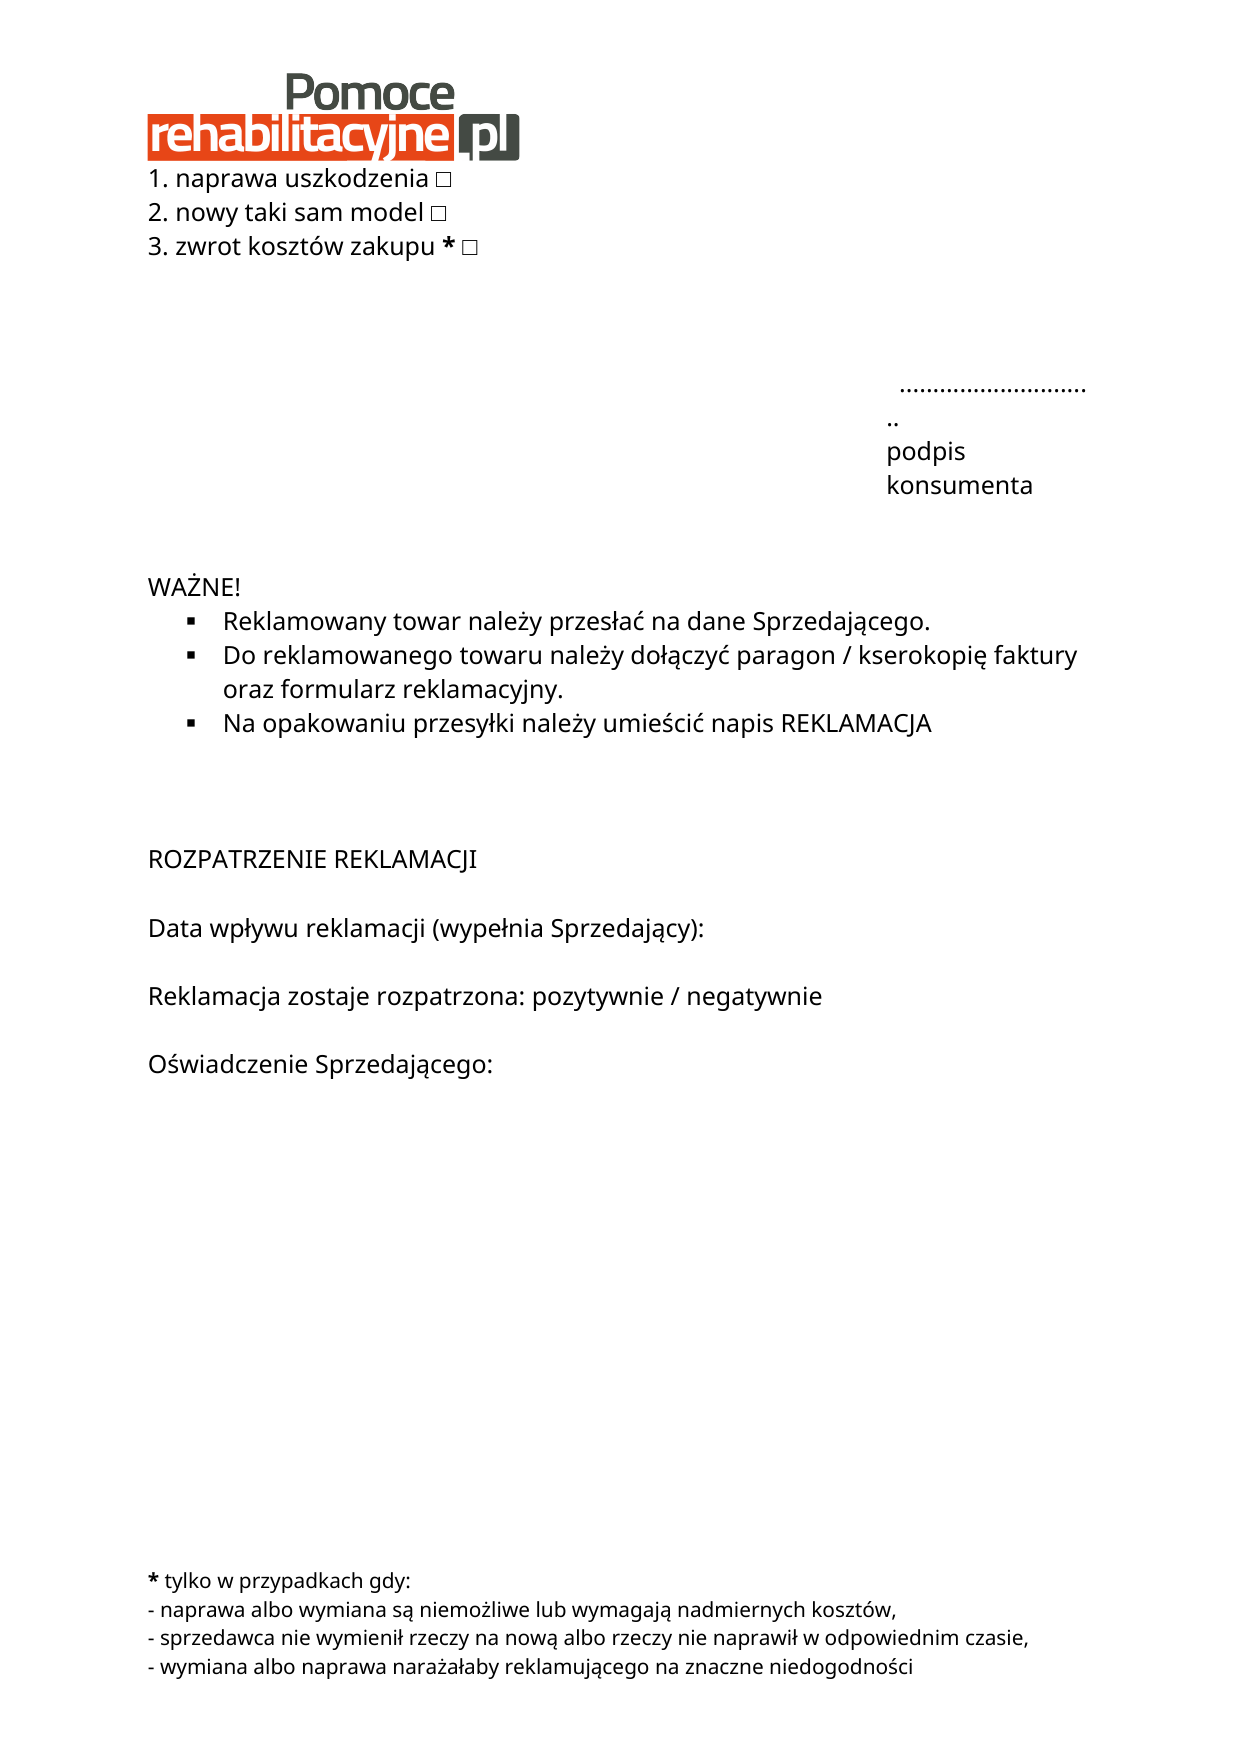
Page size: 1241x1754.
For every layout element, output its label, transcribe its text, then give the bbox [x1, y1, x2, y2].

text 2. nowy taki sam model □ [148, 195, 1093, 229]
text .............................. [886, 365, 1093, 433]
list Na opakowaniu przesyłki należy umieścić napis REKLAMACJA [185, 706, 1093, 740]
text Oświadczenie Sprzedającego: [148, 1047, 1093, 1081]
text WAŻNE! [148, 570, 1093, 604]
text Data wpływu reklamacji (wypełnia Sprzedający): [148, 910, 1093, 944]
picture [147, 73, 520, 161]
text 3. zwrot kosztów zakupu * □ [148, 229, 1093, 263]
text Reklamacja zostaje rozpatrzona: pozytywnie / negatywnie [148, 978, 1093, 1012]
list Do reklamowanego towaru należy dołączyć paragon / kserokopię faktury oraz formularz reklamacyjny. [185, 638, 1093, 706]
text 1. naprawa uszkodzenia □ [148, 161, 1093, 195]
text ROZPATRZENIE REKLAMACJI [148, 842, 1093, 876]
list Reklamowany towar należy przesłać na dane Sprzedającego. [185, 604, 1093, 638]
text podpis konsumenta [886, 433, 1093, 502]
